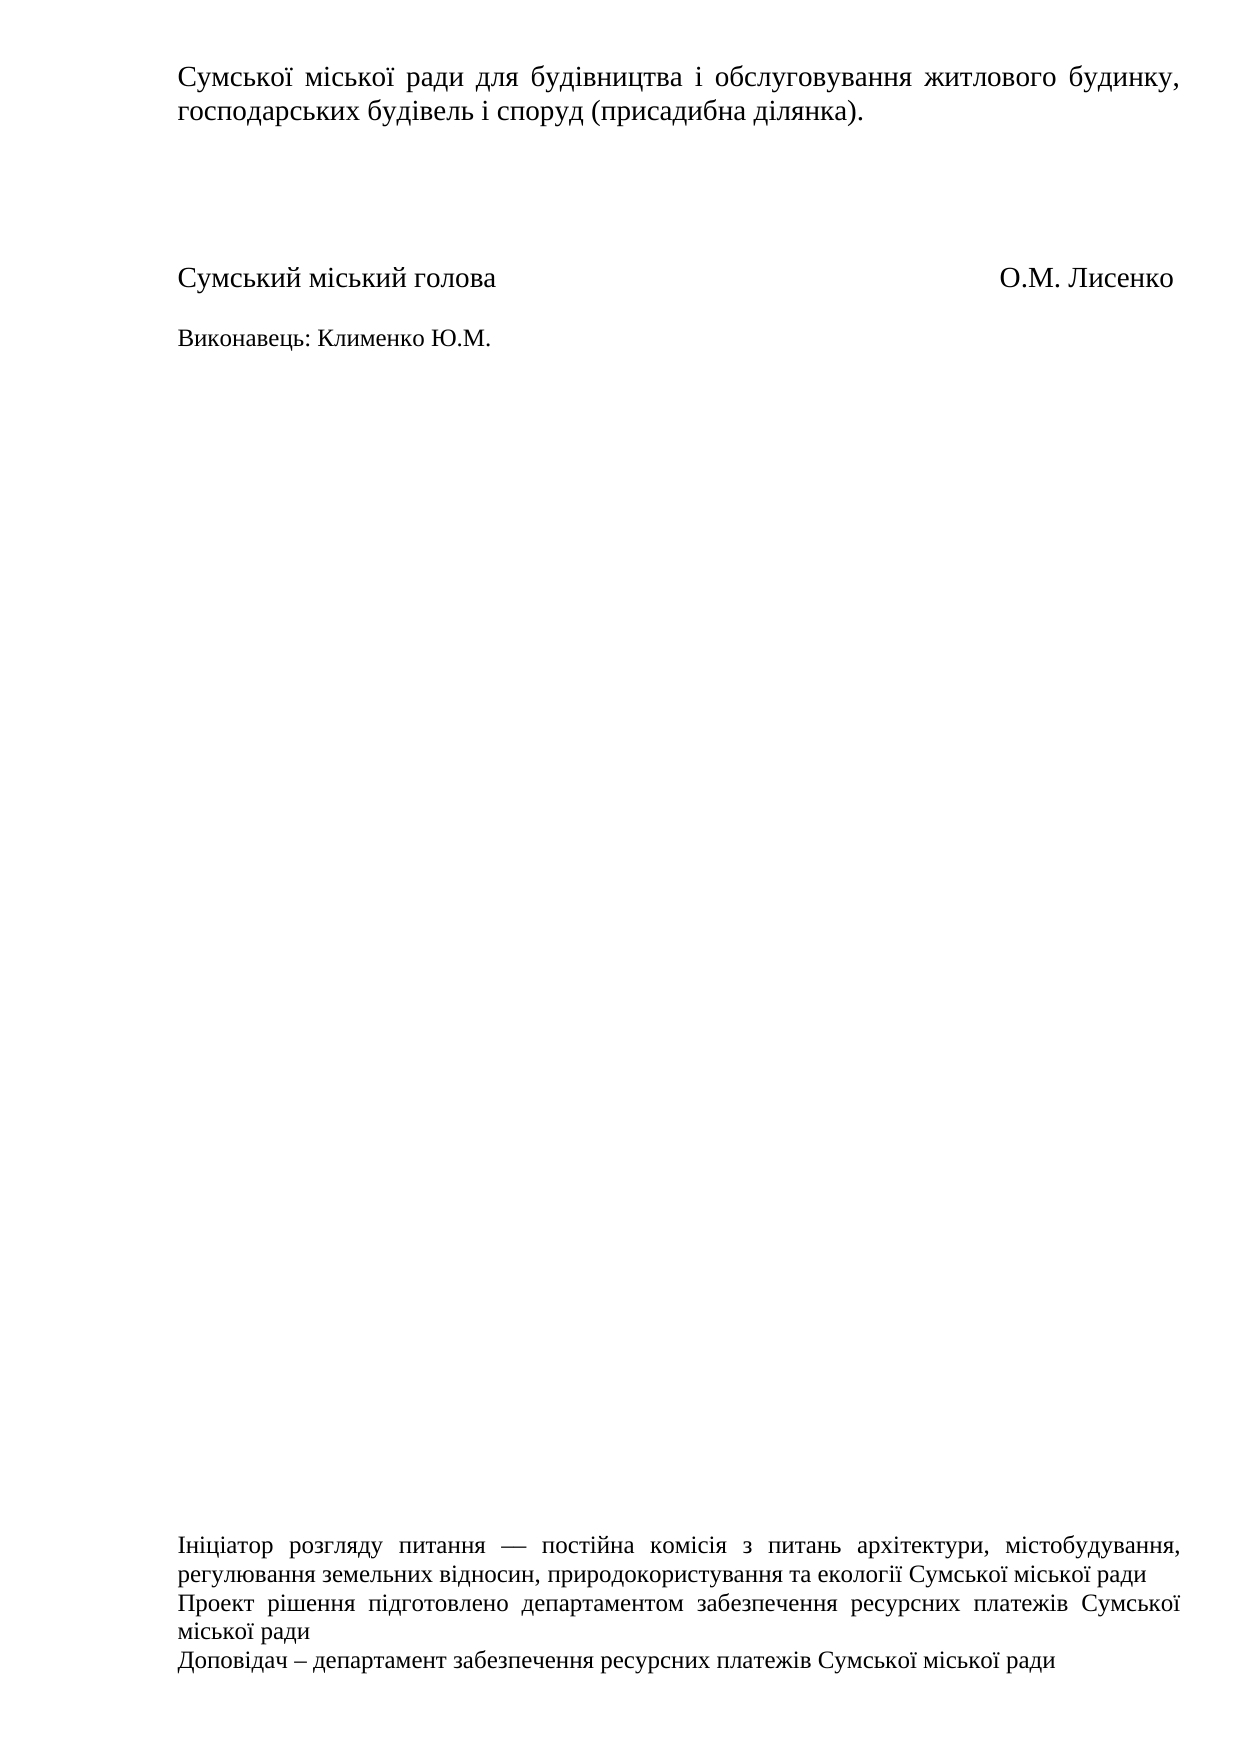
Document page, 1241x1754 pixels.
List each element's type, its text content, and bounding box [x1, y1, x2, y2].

text Проект рішення підготовлено департаментом забезпечення ресурсних платежів Сумської міської ради [177, 1588, 1181, 1645]
text Сумський міський голова О.М. Лисенко [177, 260, 1181, 294]
text Виконавець: Клименко Ю.М. [177, 323, 1181, 351]
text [177, 59, 1181, 126]
text Доповідач – департамент забезпечення ресурсних платежів Сумської міської ради [177, 1645, 1181, 1674]
text Ініціатор розгляду питання –– постійна комісія з питань архітектури, містобудування, регулювання земельних відносин, природокористування та екології Сумської міської ради [177, 1530, 1181, 1588]
